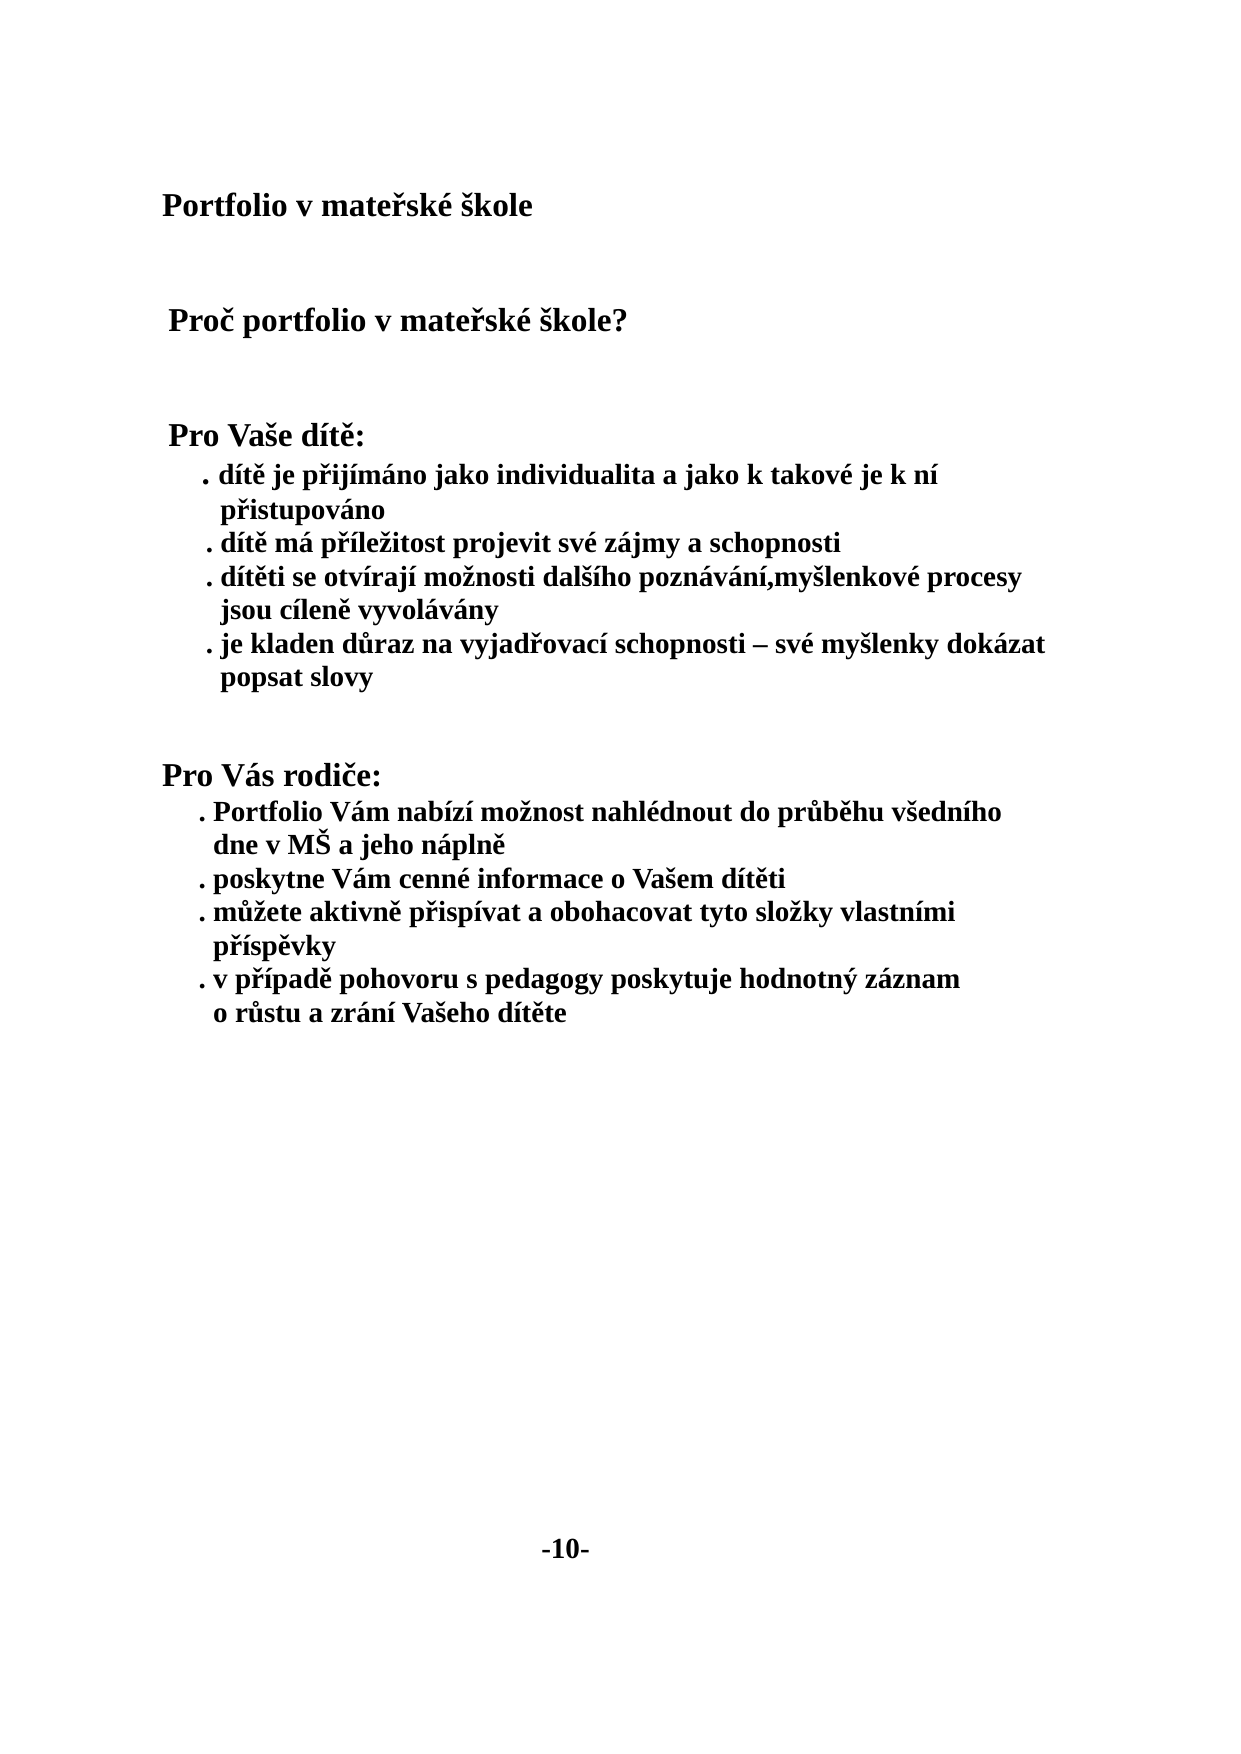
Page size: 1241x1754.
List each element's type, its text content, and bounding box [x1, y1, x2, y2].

text Portfolio v mateřské škole [118, 185, 1122, 223]
text přistupováno [118, 492, 1122, 525]
text Proč portfolio v mateřské škole? [118, 300, 1122, 338]
text příspěvky [118, 928, 1122, 961]
text . je kladen důraz na vyjadřovací schopnosti – své myšlenky dokázat [118, 626, 1122, 659]
text dne v MŠ a jeho náplně [118, 827, 1122, 861]
text . dítě má příležitost projevit své zájmy a schopnosti [118, 525, 1122, 559]
text Pro Vás rodiče: [118, 755, 1122, 794]
text popsat slovy [118, 659, 1122, 693]
text jsou cíleně vyvolávány [118, 592, 1122, 626]
text o růstu a zrání Vašeho dítěte [118, 995, 1122, 1028]
text . můžete aktivně přispívat a obohacovat tyto složky vlastními [118, 894, 1122, 928]
text . dítě je přijímáno jako individualita a jako k takové je k ní [118, 453, 1122, 492]
text . Portfolio Vám nabízí možnost nahlédnout do průběhu všedního [118, 794, 1122, 827]
text . poskytne Vám cenné informace o Vašem dítěti [118, 861, 1122, 894]
text . v případě pohovoru s pedagogy poskytuje hodnotný záznam [118, 961, 1122, 995]
text Pro Vaše dítě: [118, 415, 1122, 453]
text -10- [118, 1532, 1122, 1565]
text . dítěti se otvírají možnosti dalšího poznávání,myšlenkové procesy [118, 559, 1122, 592]
